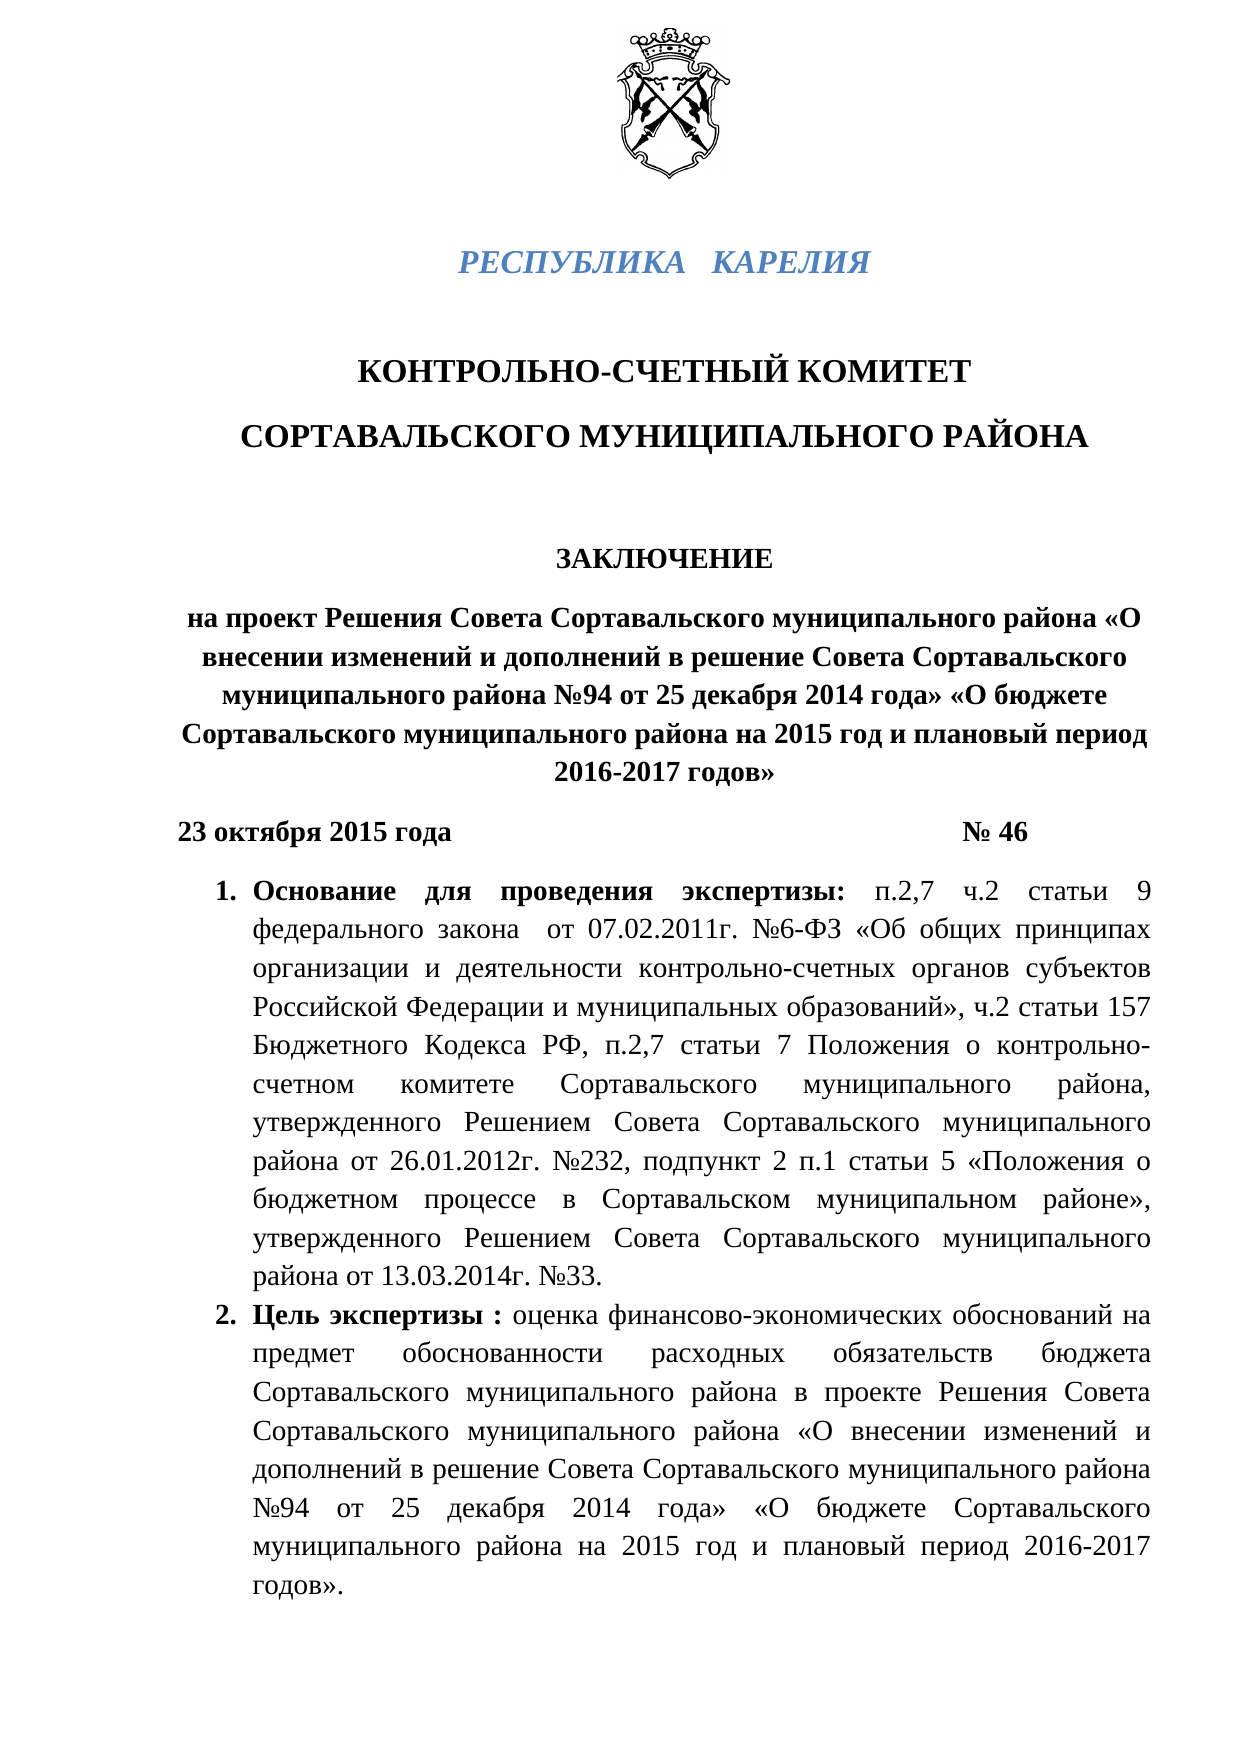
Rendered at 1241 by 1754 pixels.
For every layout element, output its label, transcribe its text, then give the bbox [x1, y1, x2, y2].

list Основание для проведения экспертизы: п.2,7 ч.2 статьи 9 федерального закона от 07.02.2011г. №6-ФЗ «Об общих принципах организации и деятельности контрольно-счетных органов субъектов Российской Федерации и муниципальных образований», ч.2 статьи 157 Бюджетного Кодекса РФ, п.2,7 статьи 7 Положения о контрольно-счетном комитете Сортавальского муниципального района, утвержденного Решением Совета Сортавальского муниципального района от 26.01.2012г. №232, подпункт 2 п.1 статьи 5 «Положения о бюджетном процессе в Сортавальском муниципальном районе», утвержденного Решением Совета Сортавальского муниципального района от 13.03.2014г. №33. [215, 873, 1152, 1292]
list Цель экспертизы : оценка финансово-экономических обоснований на предмет обоснованности расходных обязательств бюджета Сортавальского муниципального района в проекте Решения Совета Сортавальского муниципального района «О внесении изменений и дополнений в решение Совета Сортавальского муниципального района №94 от 25 декабря 2014 года» «О бюджете Сортавальского муниципального района на 2015 год и плановый период 2016-2017 годов». [215, 1297, 1152, 1600]
subtitle РЕСПУБЛИКА КАРЕЛИЯ [177, 243, 1152, 281]
text КОНТРОЛЬНО-СЧЕТНЫЙ КОМИТЕТ [177, 352, 1152, 390]
text СОРТАВАЛЬСКОГО МУНИЦИПАЛЬНОГО РАЙОНА [177, 417, 1152, 455]
text ЗАКЛЮЧЕНИЕ [177, 541, 1152, 574]
picture [617, 28, 733, 179]
text на проект Решения Совета Сортавальского муниципального района «О внесении изменений и дополнений в решение Совета Сортавальского муниципального района №94 от 25 декабря 2014 года» «О бюджете Сортавальского муниципального района на 2015 год и плановый период 2016-2017 годов» [177, 600, 1152, 788]
text 23 октября 2015 года № 46 [177, 814, 1152, 847]
